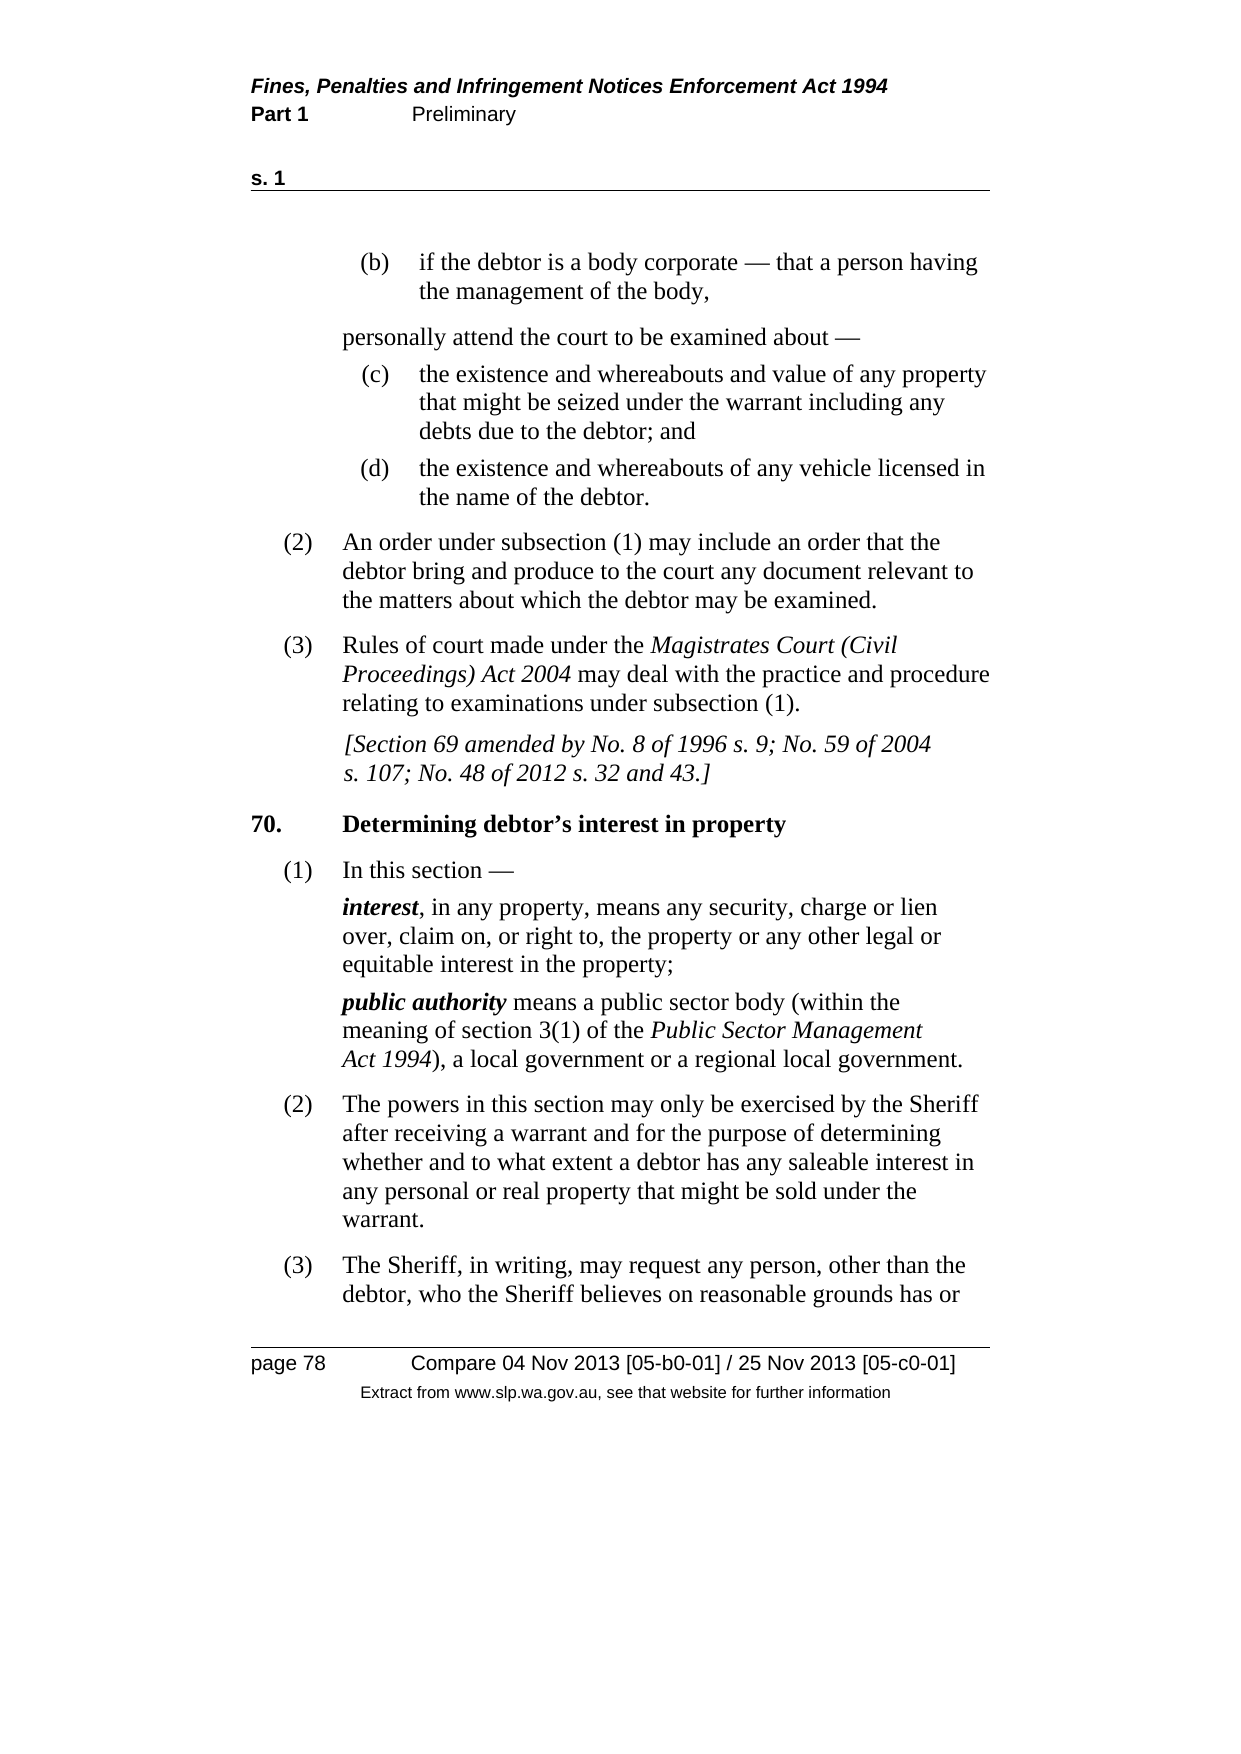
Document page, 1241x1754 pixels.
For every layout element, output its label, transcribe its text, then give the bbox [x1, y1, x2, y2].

text interest, in any property, means any security, charge or lien over, claim on, or right to, the property or any other legal or equitable interest in the property; [251, 892, 990, 978]
text (d) the existence and whereabouts of any vehicle licensed in the name of the debtor. [251, 453, 990, 511]
text (2) An order under subsection (1) may include an order that the debtor bring and produce to the court any document relevant to the matters about which the debtor may be examined. [251, 527, 990, 614]
text (b) if the debtor is a body corporate — that a person having the management of the body, [251, 247, 990, 305]
subtitle 70. Determining debtor’s interest in property [251, 809, 990, 838]
text (3) Rules of court made under the (Civil Proceedings) Act 2004 may deal with the practice and procedure relating to examinations under subsection (1). [251, 630, 990, 717]
text personally attend the court to be examined about — [251, 322, 990, 350]
text public authority means a public sector body (within the meaning of section 3(1) of the Public Sector Management Act 1994), a local government or a regional local government. [251, 987, 990, 1073]
text [Section 69 amended by No. 8 of 1996 s. 9; No. 59 of 2004 s. 107; No. 48 of 2012 s. 32 and 43.] [251, 729, 990, 787]
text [251, 1250, 990, 1307]
text (1) In this section — [251, 855, 990, 884]
text (2) The powers in this section may only be exercised by the Sheriff after receiving a warrant and for the purpose of determining whether and to what extent a debtor has any saleable interest in any personal or real property that might be sold under the warrant. [251, 1089, 990, 1233]
text (c) the existence and whereabouts and value of any property that might be seized under the warrant including any debts due to the debtor; and [251, 359, 990, 445]
